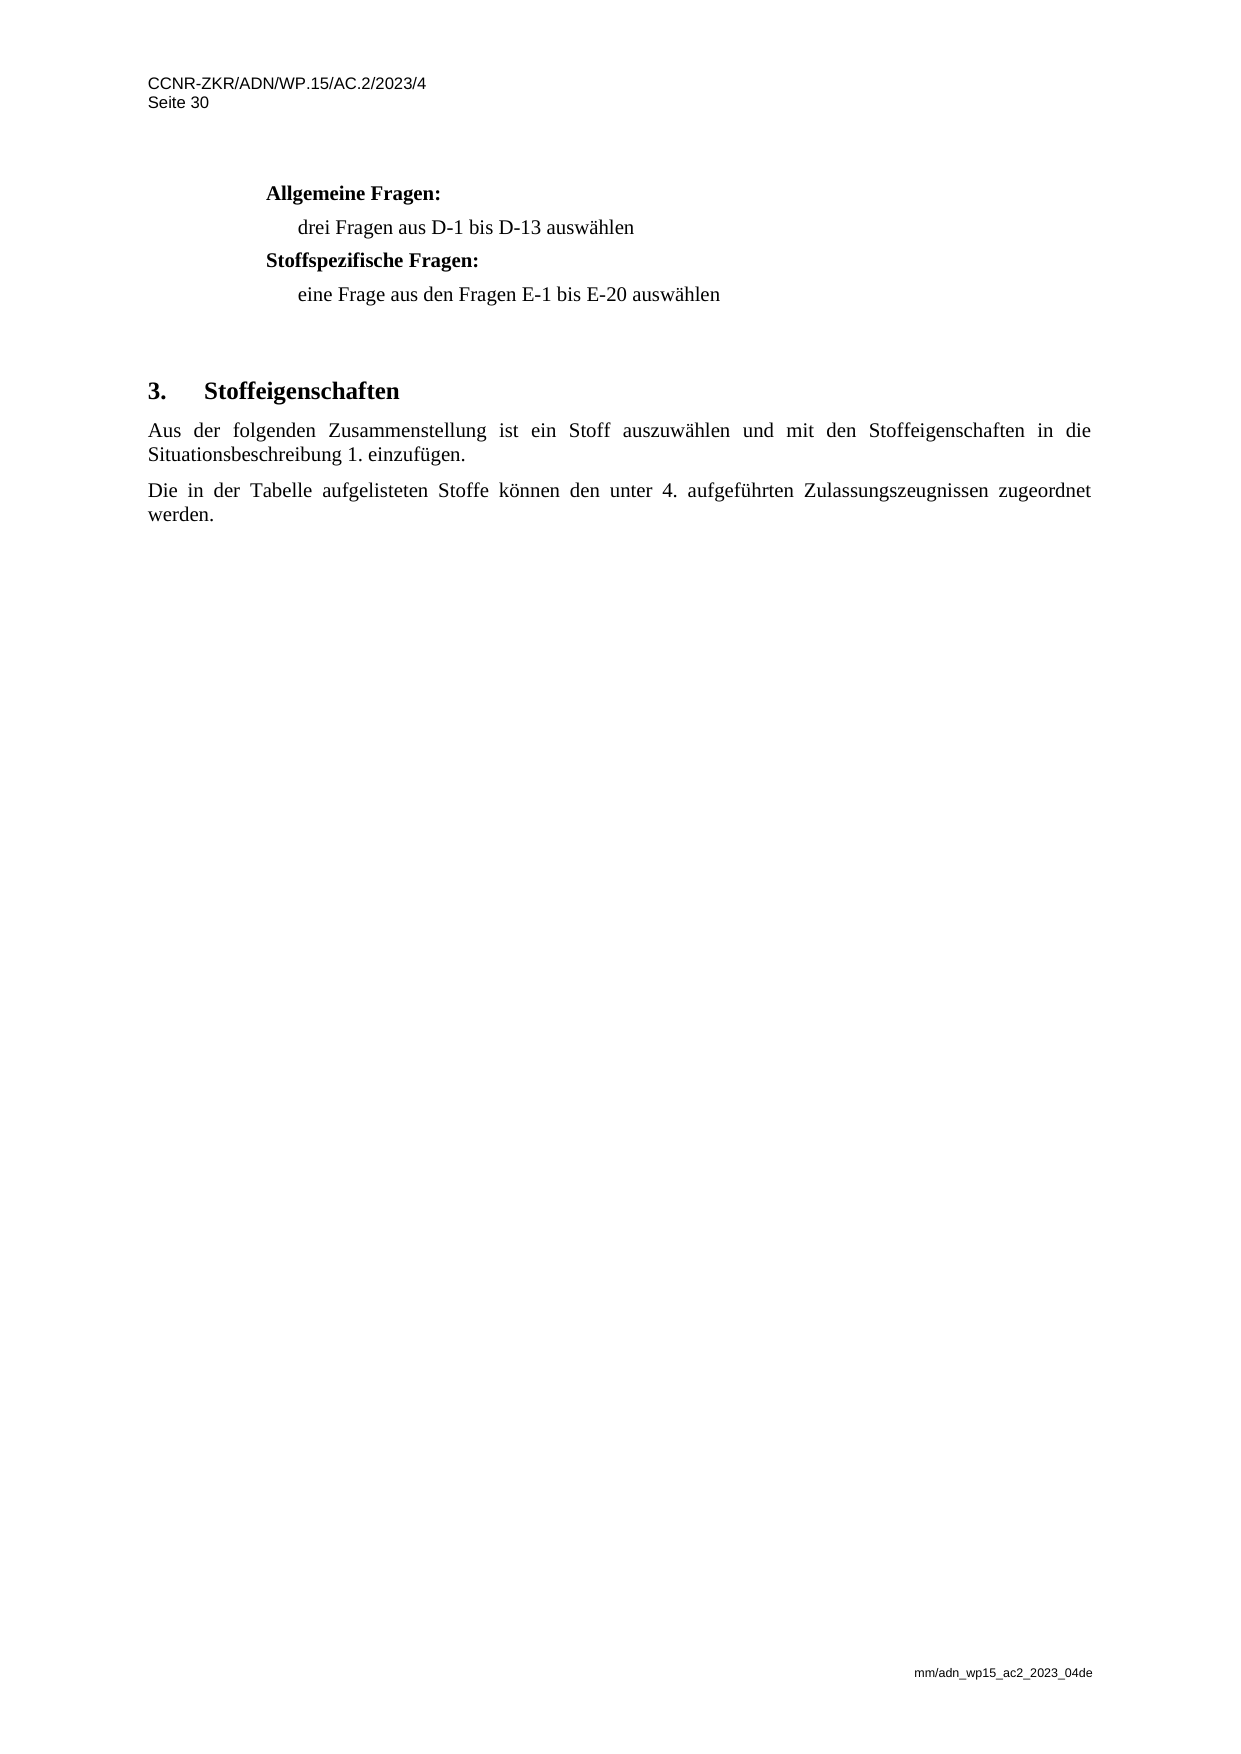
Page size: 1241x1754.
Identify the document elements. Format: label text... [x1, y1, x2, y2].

text Allgemeine Fragen: [266, 181, 1092, 205]
text Aus der folgenden Zusammenstellung ist ein Stoff auszuwählen und mit den Stoffeigenschaften in die Situationsbeschreibung 1. einzufügen. [148, 418, 1092, 466]
text eine Frage aus den Fragen E-1 bis E-20 auswählen [266, 281, 1092, 306]
text Stoffspezifische Fragen: [266, 248, 1092, 272]
text Die in der Tabelle aufgelisteten Stoffe können den unter 4. aufgeführten Zulassungszeugnissen zugeordnet werden. [148, 478, 1092, 526]
text 3. Stoffeigenschaften [148, 376, 1092, 405]
text drei Fragen aus D-1 bis D-13 auswählen [266, 214, 1092, 239]
